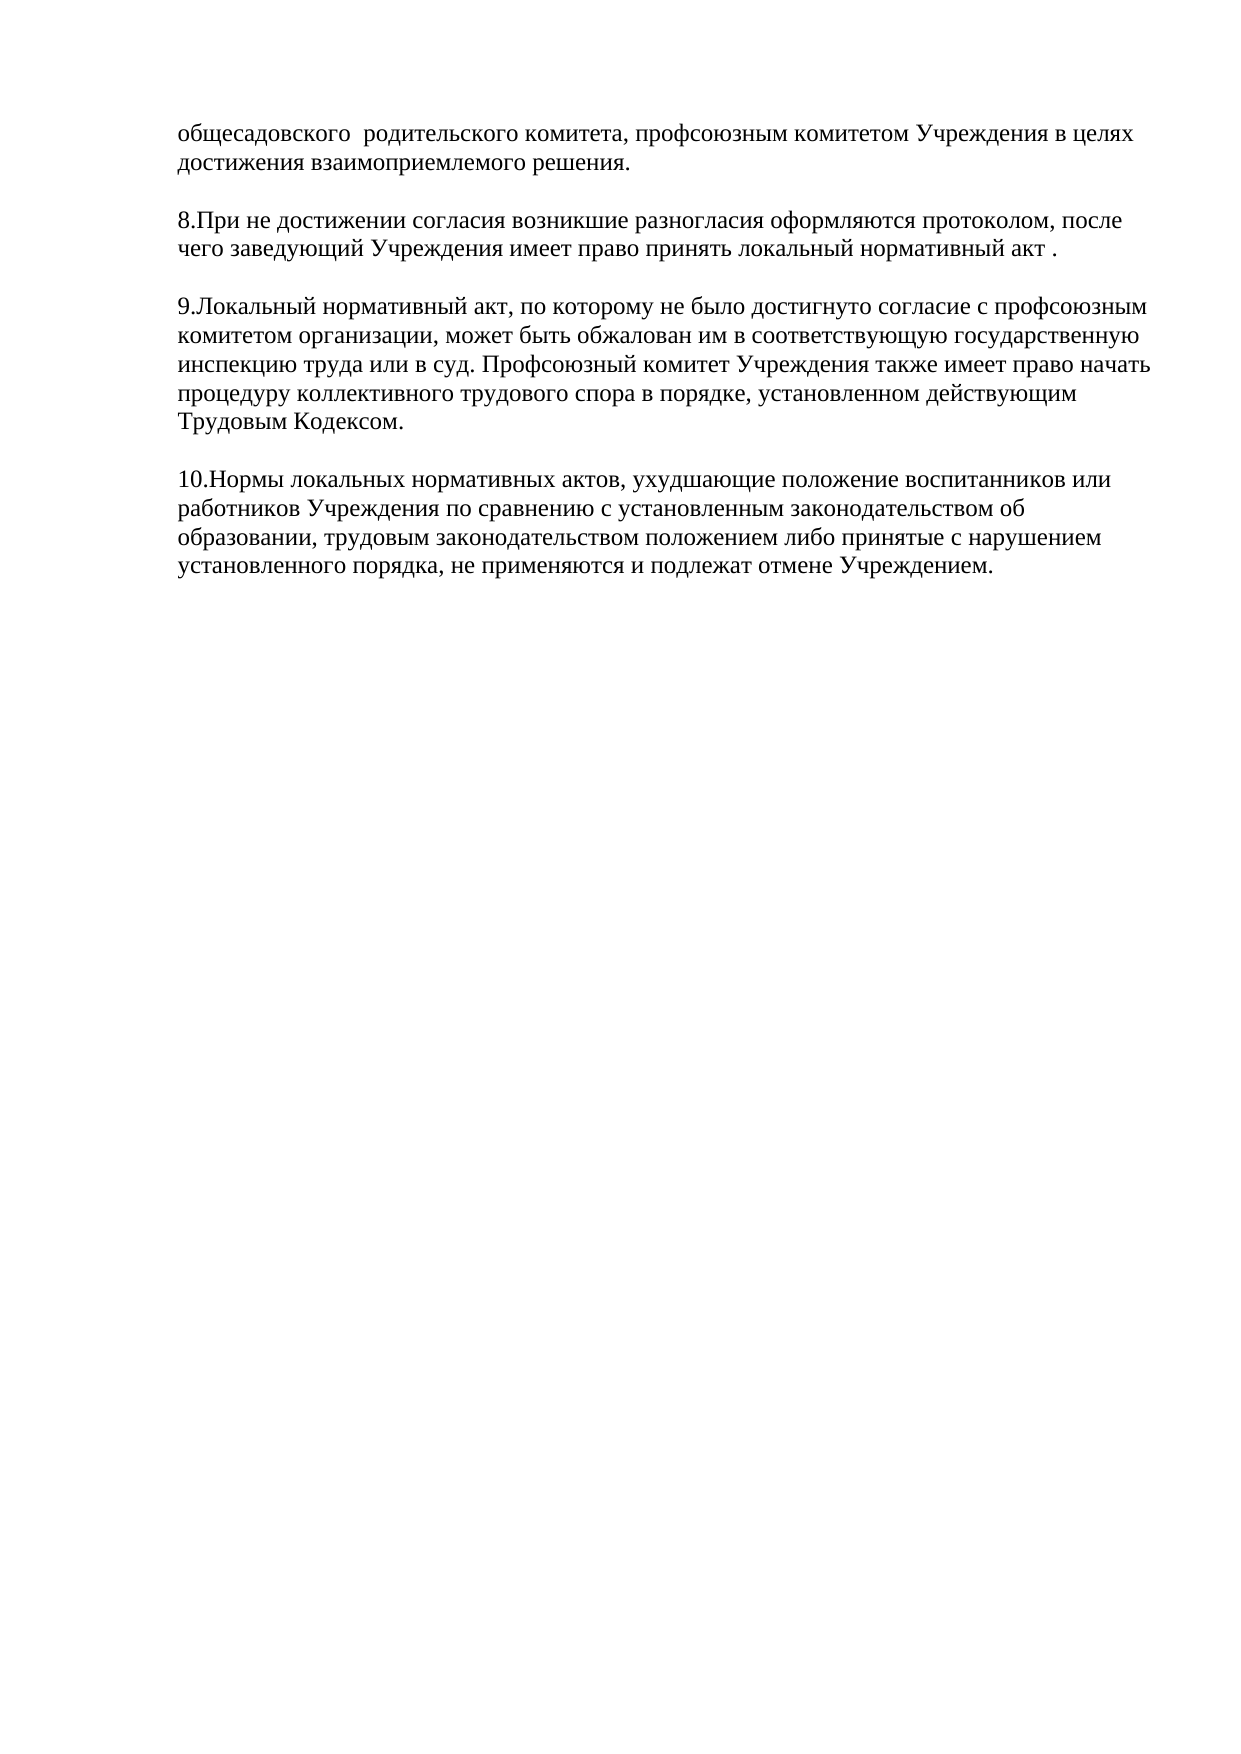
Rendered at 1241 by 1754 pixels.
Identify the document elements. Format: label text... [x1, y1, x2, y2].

text 10.Нормы локальных нормативных актов, ухудшающие положение воспитанников или работников Учреждения по сравнению с установленным законодательством об образовании, трудовым законодательством положением либо принятые с нарушением установленного порядка, не применяются и подлежат отмене Учреждением. [177, 464, 1152, 579]
text 9.Локальный нормативный акт, по которому не было достигнуто согласие с профсоюзным комитетом организации, может быть обжалован им в соответствующую государственную инспекцию труда или в суд. Профсоюзный комитет Учреждения также имеет право начать процедуру коллективного трудового спора в порядке, установленном действующим Трудовым Кодексом. [177, 291, 1152, 435]
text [177, 118, 1152, 176]
text 8.При не достижении согласия возникшие разногласия оформляются протоколом, после чего заведующий Учреждения имеет право принять локальный нормативный акт . [177, 205, 1152, 262]
